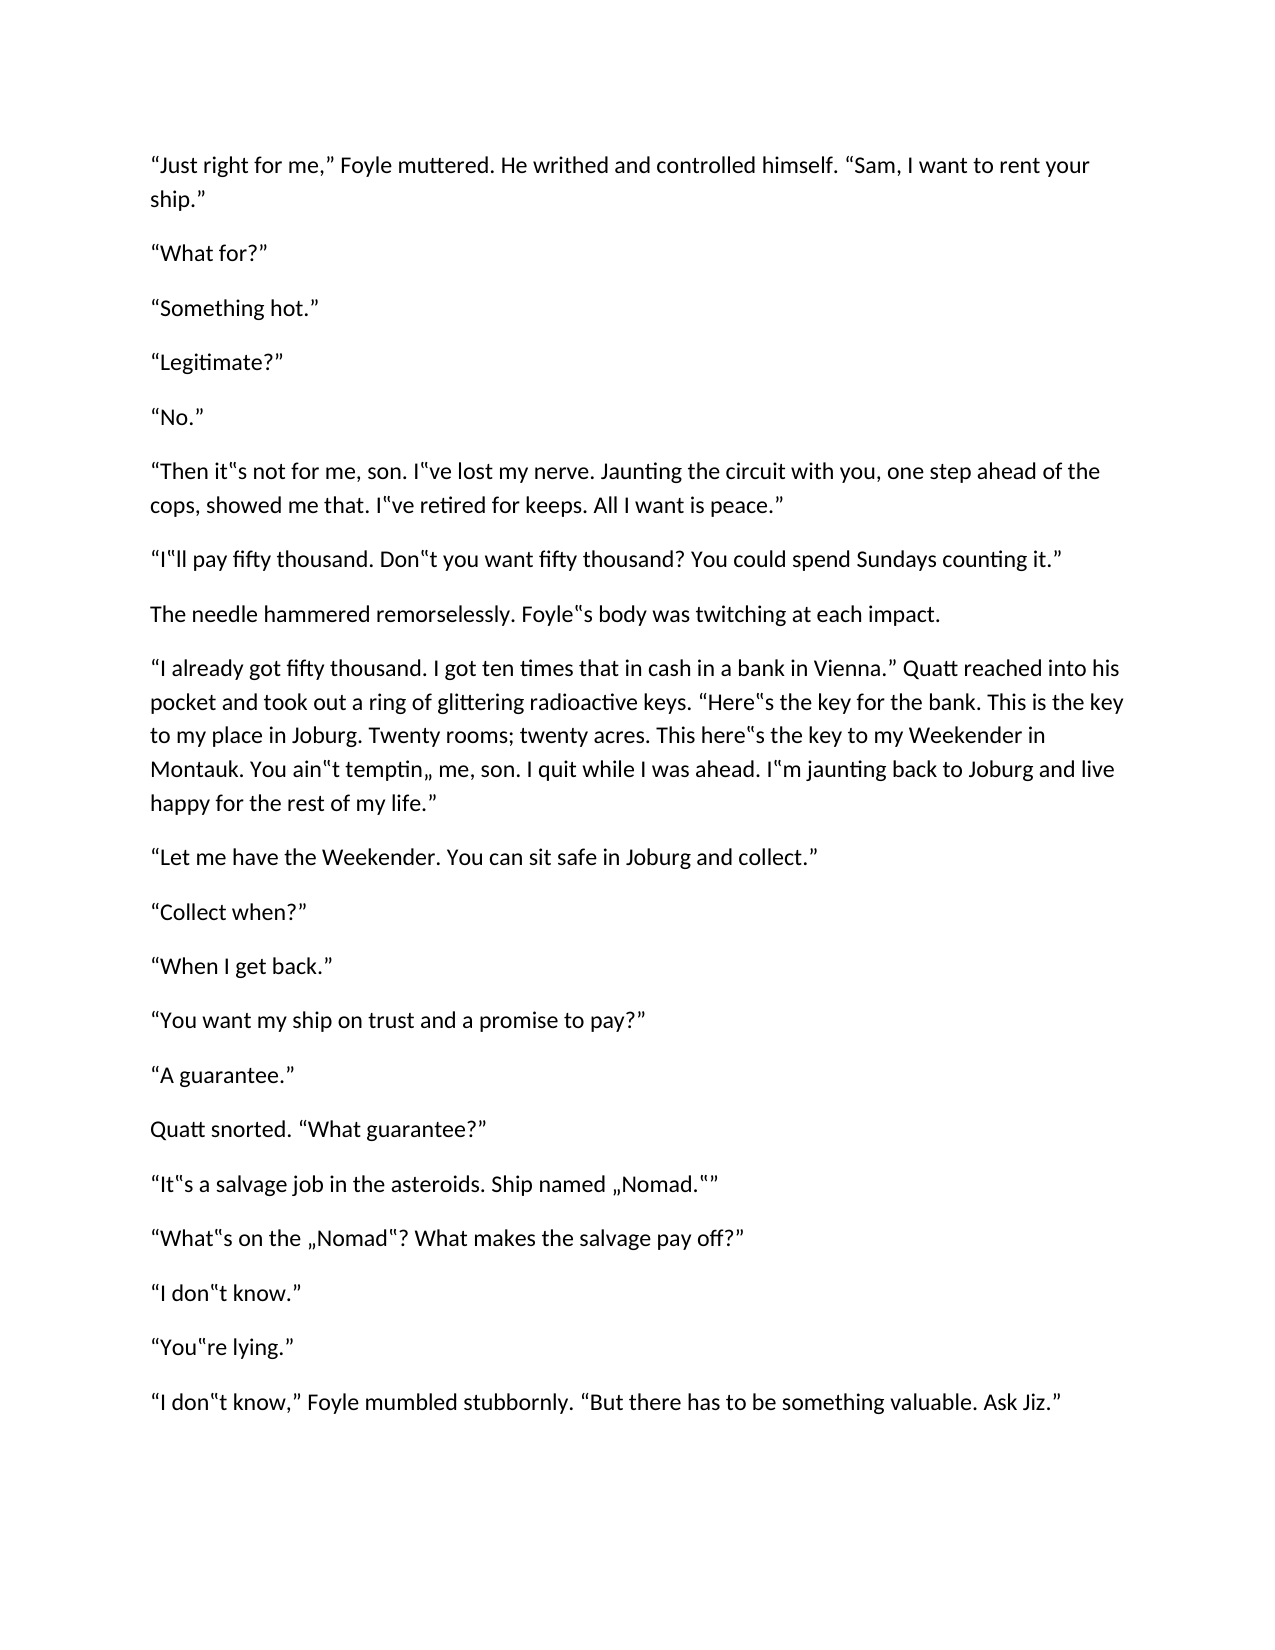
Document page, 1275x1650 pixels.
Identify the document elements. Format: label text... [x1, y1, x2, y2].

text “You‟re lying.” [150, 1332, 1125, 1362]
text “You want my ship on trust and a promise to pay?” [150, 1006, 1125, 1035]
text Quatt snorted. “What guarantee?” [150, 1114, 1125, 1144]
text “What‟s on the „Nomad‟? What makes the salvage pay off?” [150, 1223, 1125, 1253]
text The needle hammered remorselessly. Foyle‟s body was twitching at each impact. [150, 599, 1125, 628]
text “I‟ll pay fifty thousand. Don‟t you want fifty thousand? You could spend Sundays counting it.” [150, 544, 1125, 573]
text “Legitimate?” [150, 347, 1125, 376]
text “I don‟t know,” Foyle mumbled stubbornly. “But there has to be something valuable. Ask Jiz.” [150, 1387, 1125, 1416]
text “What for?” [150, 238, 1125, 267]
text “Let me have the Weekender. You can sit safe in Joburg and collect.” [150, 842, 1125, 871]
text “It‟s a salvage job in the asteroids. Ship named „Nomad.‟” [150, 1169, 1125, 1198]
text “No.” [150, 402, 1125, 431]
text “Then it‟s not for me, son. I‟ve lost my nerve. Jaunting the circuit with you, one step ahead of the cops, showed me that. I‟ve retired for keeps. All I want is peace.” [150, 456, 1125, 519]
text “I don‟t know.” [150, 1278, 1125, 1307]
text “When I get back.” [150, 951, 1125, 980]
text “Just right for me,” Foyle muttered. He writhed and controlled himself. “Sam, I want to rent your ship.” [150, 150, 1125, 213]
text “I already got fifty thousand. I got ten times that in cash in a bank in Vienna.” Quatt reached into his pocket and took out a ring of glittering radioactive keys. “Here‟s the key for the bank. This is the key to my place in Joburg. Twenty rooms; twenty acres. This here‟s the key to my Weekender in Montauk. You ain‟t temptin„ me, son. I quit while I was ahead. I‟m jaunting back to Joburg and live happy for the rest of my life.” [150, 653, 1125, 817]
text “Something hot.” [150, 293, 1125, 322]
text “Collect when?” [150, 897, 1125, 926]
text “A guarantee.” [150, 1060, 1125, 1089]
